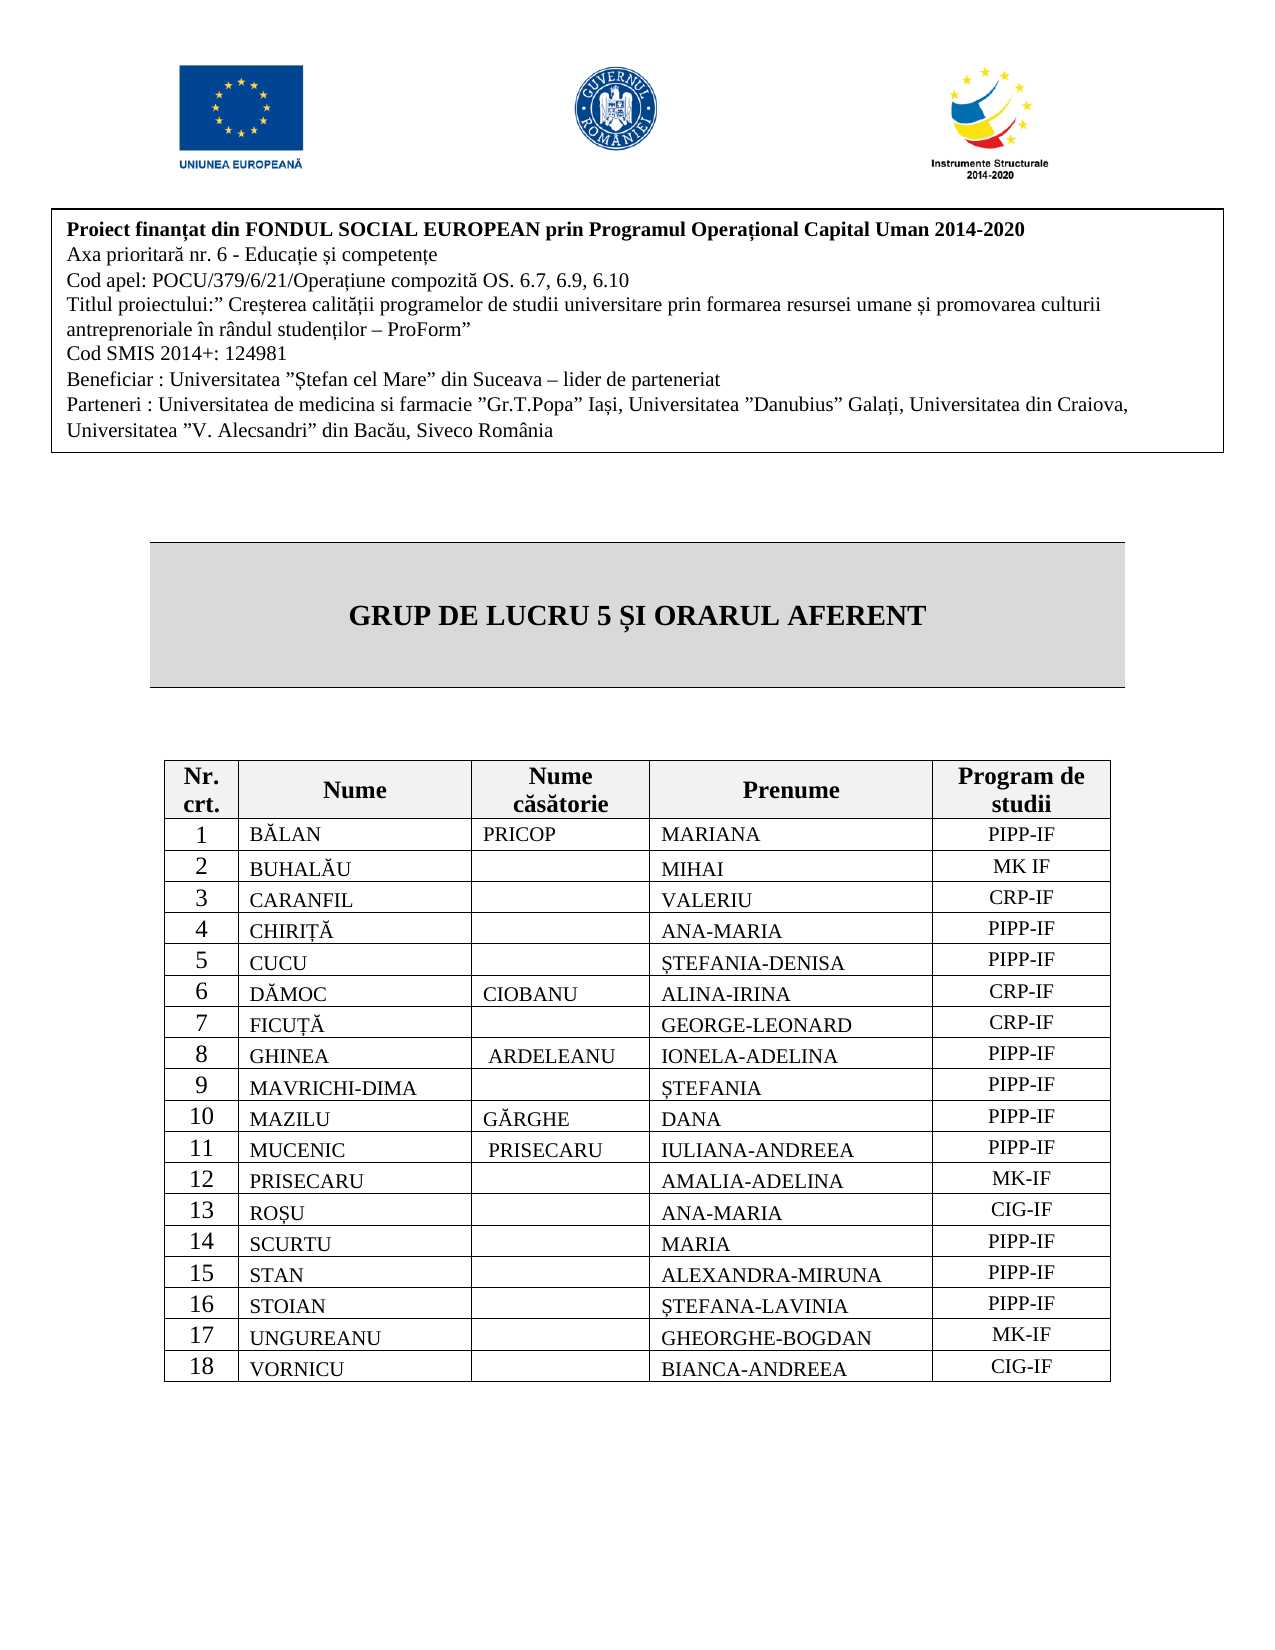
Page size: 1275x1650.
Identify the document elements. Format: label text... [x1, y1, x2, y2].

table_cell [472, 1351, 649, 1381]
table_cell MAZILU [239, 1101, 471, 1131]
table_cell CRP-IF [933, 882, 1110, 912]
table_cell ȘTEFANIA [650, 1069, 932, 1099]
table_cell DĂMOC [239, 976, 471, 1006]
table_cell PIPP-IF [933, 1288, 1110, 1318]
table_cell 9 [165, 1069, 238, 1099]
table_cell 18 [165, 1351, 238, 1381]
table_cell [472, 1319, 649, 1349]
table_cell STOIAN [239, 1288, 471, 1318]
table_cell [472, 851, 649, 881]
table_header Prenume [650, 761, 932, 818]
table_cell [472, 1069, 649, 1099]
table_cell CRP-IF [933, 1007, 1110, 1037]
table_cell CIG-IF [933, 1194, 1110, 1224]
table_cell [472, 1194, 649, 1224]
table_cell MK-IF [933, 1163, 1110, 1193]
table_cell 11 [165, 1132, 238, 1162]
table_cell 13 [165, 1194, 238, 1224]
table_cell PIPP-IF [933, 1257, 1110, 1287]
table_cell 6 [165, 976, 238, 1006]
table_cell CUCU [239, 944, 471, 974]
table_cell MARIANA [650, 819, 932, 849]
table_cell STAN [239, 1257, 471, 1287]
table_cell ȘTEFANIA-DENISA [650, 944, 932, 974]
table_cell VALERIU [650, 882, 932, 912]
table_cell 7 [165, 1007, 238, 1037]
table_cell MAVRICHI-DIMA [239, 1069, 471, 1099]
table_cell MK-IF [933, 1319, 1110, 1349]
table_cell ARDELEANU [472, 1038, 649, 1068]
table_cell [472, 1007, 649, 1037]
table_cell GHEORGHE-BOGDAN [650, 1319, 932, 1349]
table_cell BĂLAN [239, 819, 471, 849]
table_cell ANA-MARIA [650, 1194, 932, 1224]
table_cell UNGUREANU [239, 1319, 471, 1349]
table_cell DANA [650, 1101, 932, 1131]
table_cell PIPP-IF [933, 819, 1110, 849]
table_header Nume căsătorie [472, 761, 649, 818]
table_cell PIPP-IF [933, 1132, 1110, 1162]
table_header Program de studii [933, 761, 1110, 818]
table_cell PIPP-IF [933, 944, 1110, 974]
table_cell PIPP-IF [933, 1226, 1110, 1256]
table_cell 2 [165, 851, 238, 881]
table_cell 5 [165, 944, 238, 974]
table_cell PIPP-IF [933, 1038, 1110, 1068]
table_cell 16 [165, 1288, 238, 1318]
table_cell IONELA-ADELINA [650, 1038, 932, 1068]
table_cell CARANFIL [239, 882, 471, 912]
table_cell 17 [165, 1319, 238, 1349]
table_cell MIHAI [650, 851, 932, 881]
table_header Nume [239, 761, 471, 818]
table_cell PIPP-IF [933, 1069, 1110, 1099]
table_cell [472, 944, 649, 974]
table_cell GEORGE-LEONARD [650, 1007, 932, 1037]
text GRUP DE LUCRU 5 ȘI ORARUL AFERENT [150, 595, 1125, 632]
table_cell PIPP-IF [933, 1101, 1110, 1131]
table_cell CIOBANU [472, 976, 649, 1006]
table_header Nr. crt. [165, 761, 238, 818]
table_cell IULIANA-ANDREEA [650, 1132, 932, 1162]
table_cell [472, 1226, 649, 1256]
table_cell CIG-IF [933, 1351, 1110, 1381]
table_cell ALEXANDRA-MIRUNA [650, 1257, 932, 1287]
table_cell ȘTEFANA-LAVINIA [650, 1288, 932, 1318]
table_cell BIANCA-ANDREEA [650, 1351, 932, 1381]
table_cell GĂRGHE [472, 1101, 649, 1131]
table_cell [472, 882, 649, 912]
table_cell FICUȚĂ [239, 1007, 471, 1037]
table_cell AMALIA-ADELINA [650, 1163, 932, 1193]
picture [90, 40, 1136, 187]
table_cell PIPP-IF [933, 913, 1110, 943]
table_cell PRISECARU [239, 1163, 471, 1193]
table_cell VORNICU [239, 1351, 471, 1381]
table_cell 3 [165, 882, 238, 912]
table_cell BUHALĂU [239, 851, 471, 881]
table_cell PRISECARU [472, 1132, 649, 1162]
table_cell [472, 1163, 649, 1193]
table_cell CHIRIȚĂ [239, 913, 471, 943]
table_cell 8 [165, 1038, 238, 1068]
table_cell 12 [165, 1163, 238, 1193]
table_cell MARIA [650, 1226, 932, 1256]
table_cell CRP-IF [933, 976, 1110, 1006]
table_cell PRICOP [472, 819, 649, 849]
table_cell MK IF [933, 851, 1110, 881]
table_cell 14 [165, 1226, 238, 1256]
table_cell ROȘU [239, 1194, 471, 1224]
table_cell 4 [165, 913, 238, 943]
table_cell [472, 1257, 649, 1287]
table_cell SCURTU [239, 1226, 471, 1256]
table_cell 15 [165, 1257, 238, 1287]
table_cell [472, 913, 649, 943]
table_cell ALINA-IRINA [650, 976, 932, 1006]
table_cell 10 [165, 1101, 238, 1131]
table_cell GHINEA [239, 1038, 471, 1068]
table_cell [472, 1288, 649, 1318]
table_cell MUCENIC [239, 1132, 471, 1162]
table_cell ANA-MARIA [650, 913, 932, 943]
table_cell 1 [165, 819, 238, 849]
